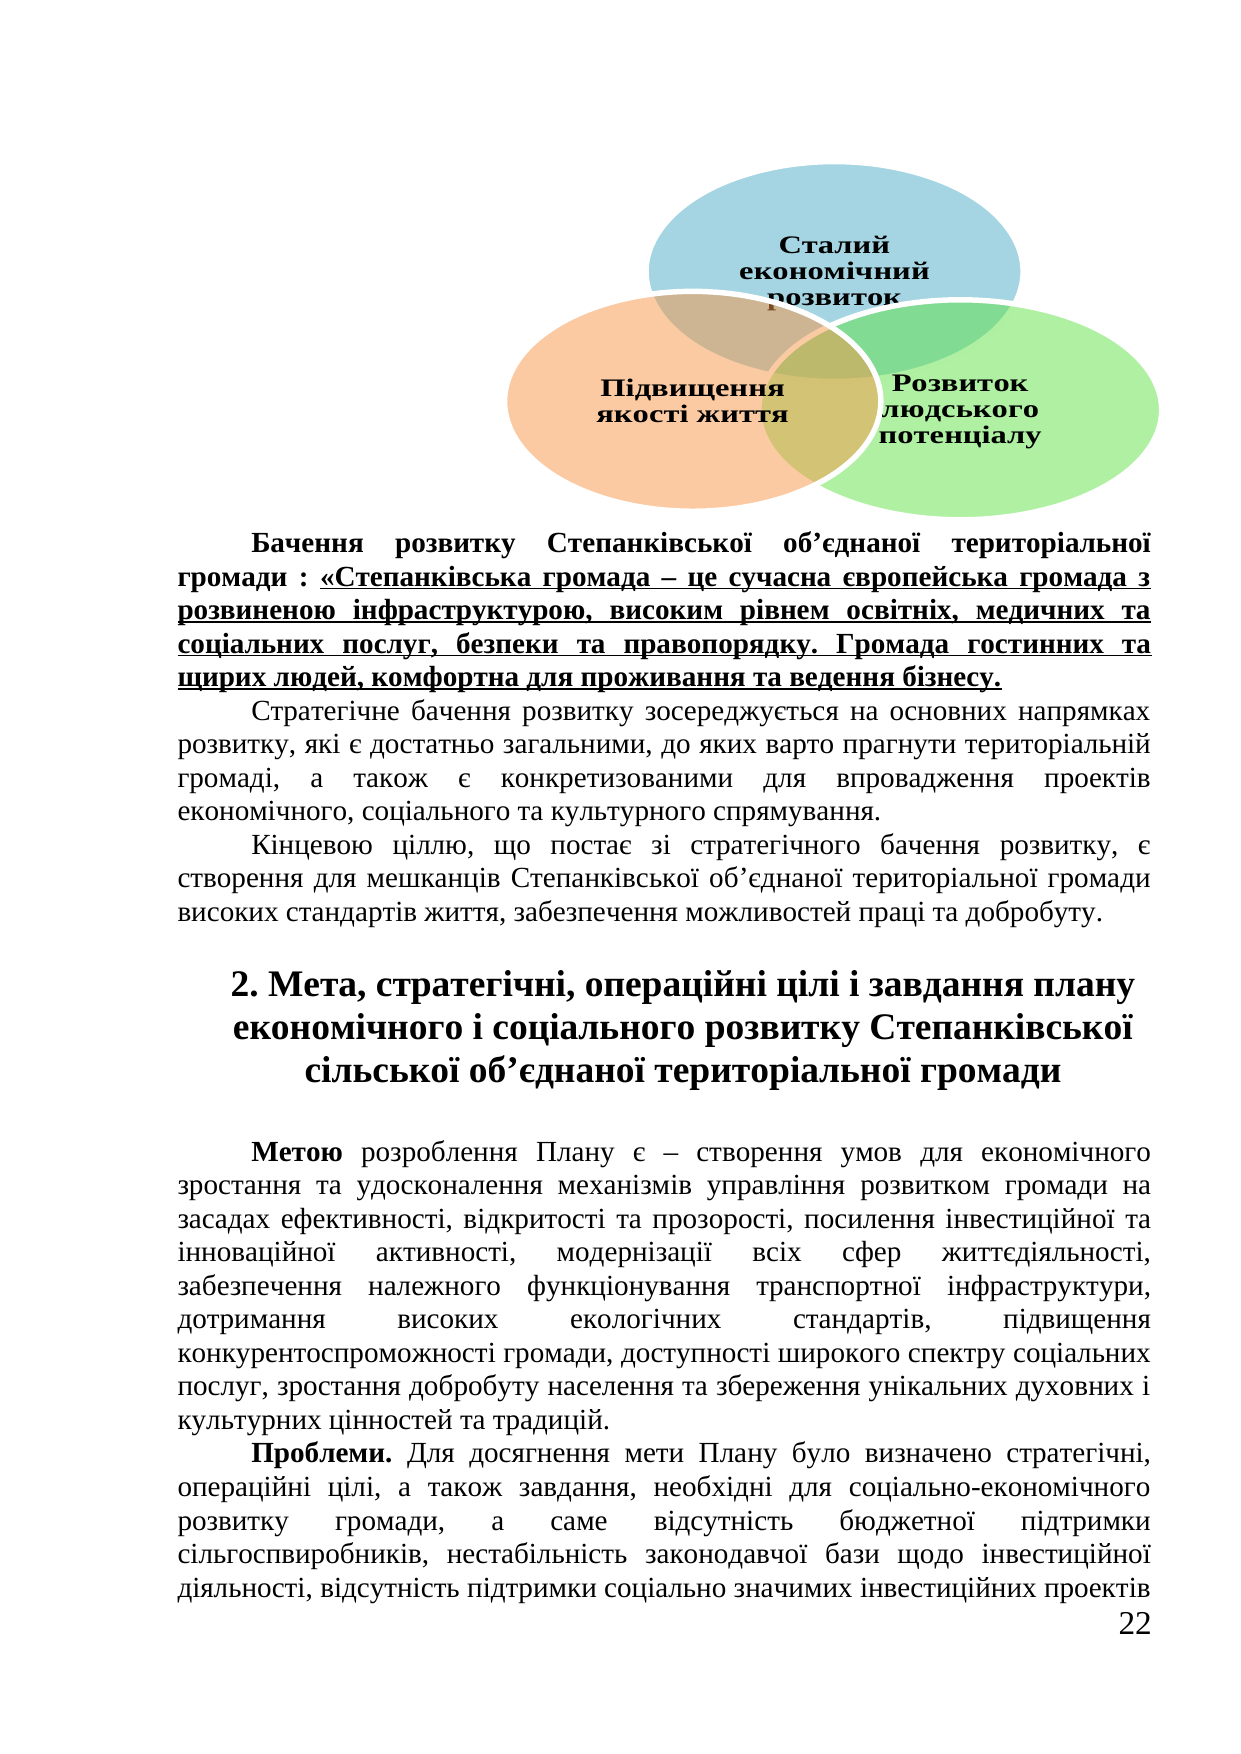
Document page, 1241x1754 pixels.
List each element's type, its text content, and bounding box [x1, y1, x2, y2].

text 2. Мета, стратегічні, операційні цілі і завдання плану економічного і соціального розвитку Степанківської сільської об’єднаної територіальної громади [214, 961, 1152, 1091]
text Бачення розвитку Степанківської об’єднаної територіальної громади : «Степанківська громада – це сучасна європейська громада з розвиненою інфраструктурою, високим рівнем освітніх, медичних та соціальних послуг, безпеки та правопорядку. Громада гостинних та щирих людей, комфортна для проживання та ведення бізнесу. [177, 525, 1152, 655]
text Стратегічне бачення розвитку зосереджується на основних напрямках розвитку, які є достатньо загальними, до яких варто прагнути територіальній громаді, а також є конкретизованими для впровадження проектів економічного, соціального та культурного спрямування. [177, 693, 1152, 827]
text Бачення розвитку Степанківської об’єднаної територіальної громади : «Степанківська громада – це сучасна європейська громада з розвиненою інфраструктурою, високим рівнем освітніх, медичних та соціальних послуг, безпеки та правопорядку. Громада гостинних та щирих людей, комфортна для проживання та ведення бізнесу. [177, 656, 1152, 693]
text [177, 1436, 1152, 1603]
text Метою розроблення Плану є – створення умов для економічного зростання та удосконалення механізмів управління розвитком громади на засадах ефективності, відкритості та прозорості, посилення інвестиційної та інноваційної активності, модернізації всіх сфер життєдіяльності, забезпечення належного функціонування транспортної інфраструктури, дотримання високих екологічних стандартів, підвищення конкурентоспроможності громади, доступності широкого спектру соціальних послуг, зростання добробуту населення та збереження унікальних духовних і культурних цінностей та традицій. [177, 1134, 1152, 1436]
text Кінцевою ціллю, що постає зі стратегічного бачення розвитку, є створення для мешканців Степанківської об’єднаної територіальної громади високих стандартів життя, забезпечення можливостей праці та добробуту. [177, 827, 1152, 928]
